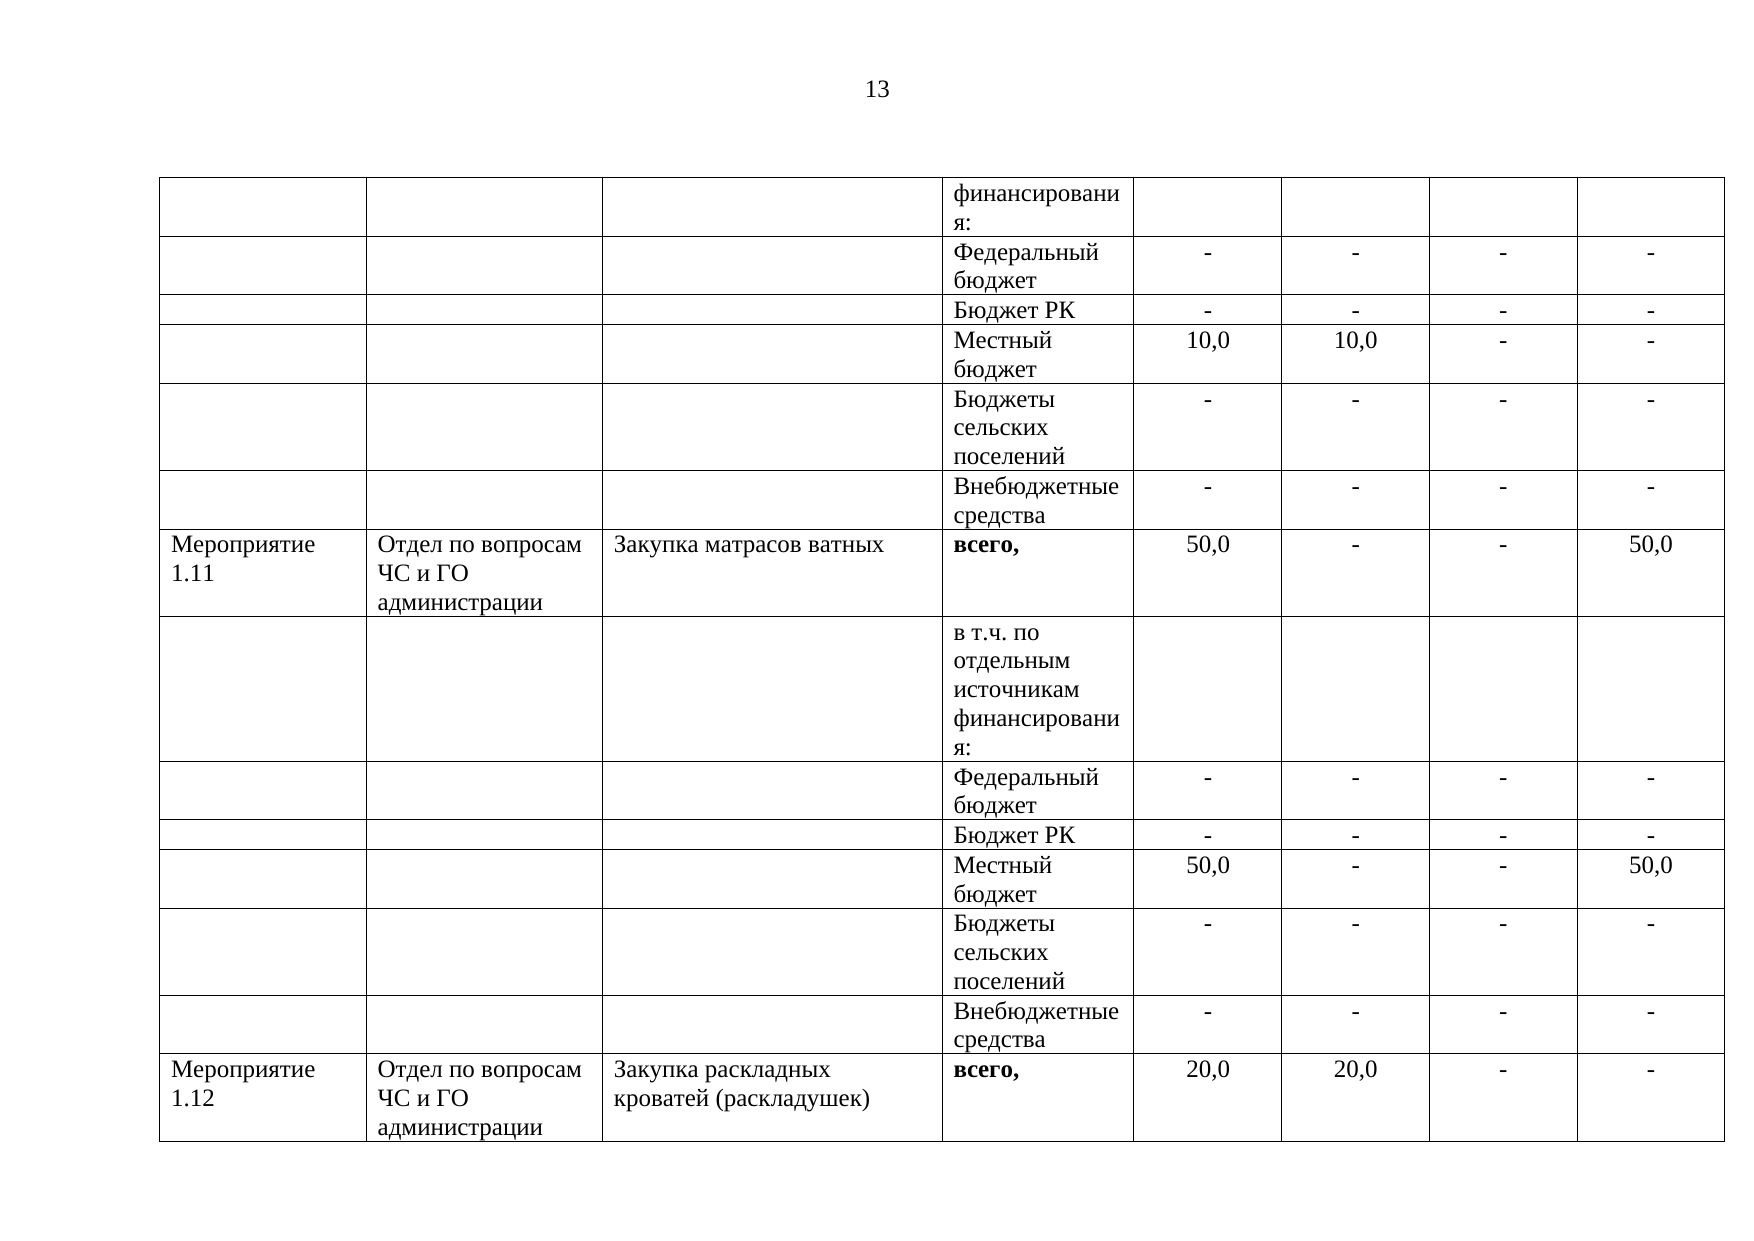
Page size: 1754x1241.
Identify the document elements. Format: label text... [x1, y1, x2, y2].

table_cell в т.ч. по отдельным источникам финансирования: [943, 617, 1133, 761]
table_cell [1134, 617, 1281, 761]
table_cell - [1430, 530, 1577, 616]
table_cell [603, 325, 942, 383]
table_cell Внебюджетные средства [943, 471, 1133, 528]
table_cell - [1578, 1054, 1724, 1141]
table_cell [603, 237, 942, 294]
table_cell [603, 996, 942, 1053]
table_cell [160, 909, 366, 995]
table_cell [603, 762, 942, 819]
table_cell - [1578, 325, 1724, 383]
table_cell - [1430, 762, 1577, 819]
table_cell Отдел по вопросам ЧС и ГО администрации [367, 1054, 602, 1141]
table_cell Бюджеты сельских поселений [943, 909, 1133, 995]
table_cell [1282, 617, 1429, 761]
table_cell - [1430, 996, 1577, 1053]
table_cell - [1134, 820, 1281, 849]
table_cell [603, 820, 942, 849]
table_cell [603, 178, 942, 236]
table_cell Федеральный бюджет [943, 237, 1133, 294]
table_cell - [1282, 762, 1429, 819]
table_cell - [1430, 325, 1577, 383]
table_cell [367, 820, 602, 849]
table_cell 50,0 [1134, 850, 1281, 907]
table_cell [160, 295, 366, 324]
table_cell [367, 996, 602, 1053]
table_cell [1430, 617, 1577, 761]
table_cell Внебюджетные средства [943, 996, 1133, 1053]
table_cell - [1134, 909, 1281, 995]
table_cell [367, 909, 602, 995]
table_cell [603, 850, 942, 907]
table_cell [160, 178, 366, 236]
table_cell [160, 617, 366, 761]
table_cell - [1578, 996, 1724, 1053]
table_cell [367, 617, 602, 761]
table_cell 10,0 [1282, 325, 1429, 383]
table_cell [603, 295, 942, 324]
table_cell Мероприятие 1.12 [160, 1054, 366, 1141]
table_cell 20,0 [1134, 1054, 1281, 1141]
table_cell всего, [943, 530, 1133, 616]
table_cell - [1430, 384, 1577, 470]
table_cell [1134, 178, 1281, 236]
table_cell - [1282, 237, 1429, 294]
table_cell - [1578, 762, 1724, 819]
table_cell [1282, 178, 1429, 236]
table_cell - [1282, 996, 1429, 1053]
table_cell 50,0 [1134, 530, 1281, 616]
table_cell [603, 909, 942, 995]
table_cell 50,0 [1578, 530, 1724, 616]
table_cell [160, 325, 366, 383]
table_cell [367, 237, 602, 294]
table_cell - [1134, 384, 1281, 470]
table_cell - [1430, 820, 1577, 849]
table_cell [367, 471, 602, 528]
table_cell - [1578, 820, 1724, 849]
table_cell [367, 384, 602, 470]
table_cell - [1430, 850, 1577, 907]
table_cell [160, 762, 366, 819]
table_cell - [1430, 471, 1577, 528]
table_cell [367, 178, 602, 236]
table_cell - [1578, 384, 1724, 470]
table_cell [603, 617, 942, 761]
table_cell [603, 384, 942, 470]
table_cell - [1134, 295, 1281, 324]
table_cell [367, 762, 602, 819]
table_cell - [1282, 295, 1429, 324]
table_cell [160, 850, 366, 907]
table_cell [160, 996, 366, 1053]
table_cell [603, 471, 942, 528]
table_cell [367, 850, 602, 907]
table_cell всего, [943, 1054, 1133, 1141]
table_cell Федеральный бюджет [943, 762, 1133, 819]
table_cell - [1578, 237, 1724, 294]
table_cell - [1578, 909, 1724, 995]
table_cell - [1134, 996, 1281, 1053]
table_cell 50,0 [1578, 850, 1724, 907]
table_cell - [1282, 909, 1429, 995]
table_cell - [1282, 530, 1429, 616]
table_cell [1430, 178, 1577, 236]
table_cell - [1430, 909, 1577, 995]
table_cell Мероприятие 1.11 [160, 530, 366, 616]
table_cell [1578, 178, 1724, 236]
table_cell - [1134, 237, 1281, 294]
table_cell Закупка матрасов ватных [603, 530, 942, 616]
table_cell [943, 178, 1133, 236]
table_cell - [1578, 471, 1724, 528]
table_cell - [1134, 471, 1281, 528]
table_cell - [1578, 295, 1724, 324]
table_cell Бюджет РК [943, 295, 1133, 324]
table_cell - [1430, 1054, 1577, 1141]
table_cell Отдел по вопросам ЧС и ГО администрации [367, 530, 602, 616]
table_cell [160, 471, 366, 528]
table_cell - [1282, 384, 1429, 470]
table_cell - [1430, 237, 1577, 294]
table_cell - [1282, 471, 1429, 528]
table_cell [367, 325, 602, 383]
table_cell - [1282, 850, 1429, 907]
table_cell [367, 295, 602, 324]
table_cell [1578, 617, 1724, 761]
table_cell Закупка раскладных кроватей (раскладушек) [603, 1054, 942, 1141]
table_cell Местный бюджет [943, 325, 1133, 383]
table_cell [160, 237, 366, 294]
table_cell 10,0 [1134, 325, 1281, 383]
table_cell Бюджеты сельских поселений [943, 384, 1133, 470]
table_cell [160, 820, 366, 849]
table_cell Местный бюджет [943, 850, 1133, 907]
table_cell Бюджет РК [943, 820, 1133, 849]
table_cell - [1134, 762, 1281, 819]
table_cell - [1430, 295, 1577, 324]
table_cell [160, 384, 366, 470]
table_cell 20,0 [1282, 1054, 1429, 1141]
table_cell - [1282, 820, 1429, 849]
